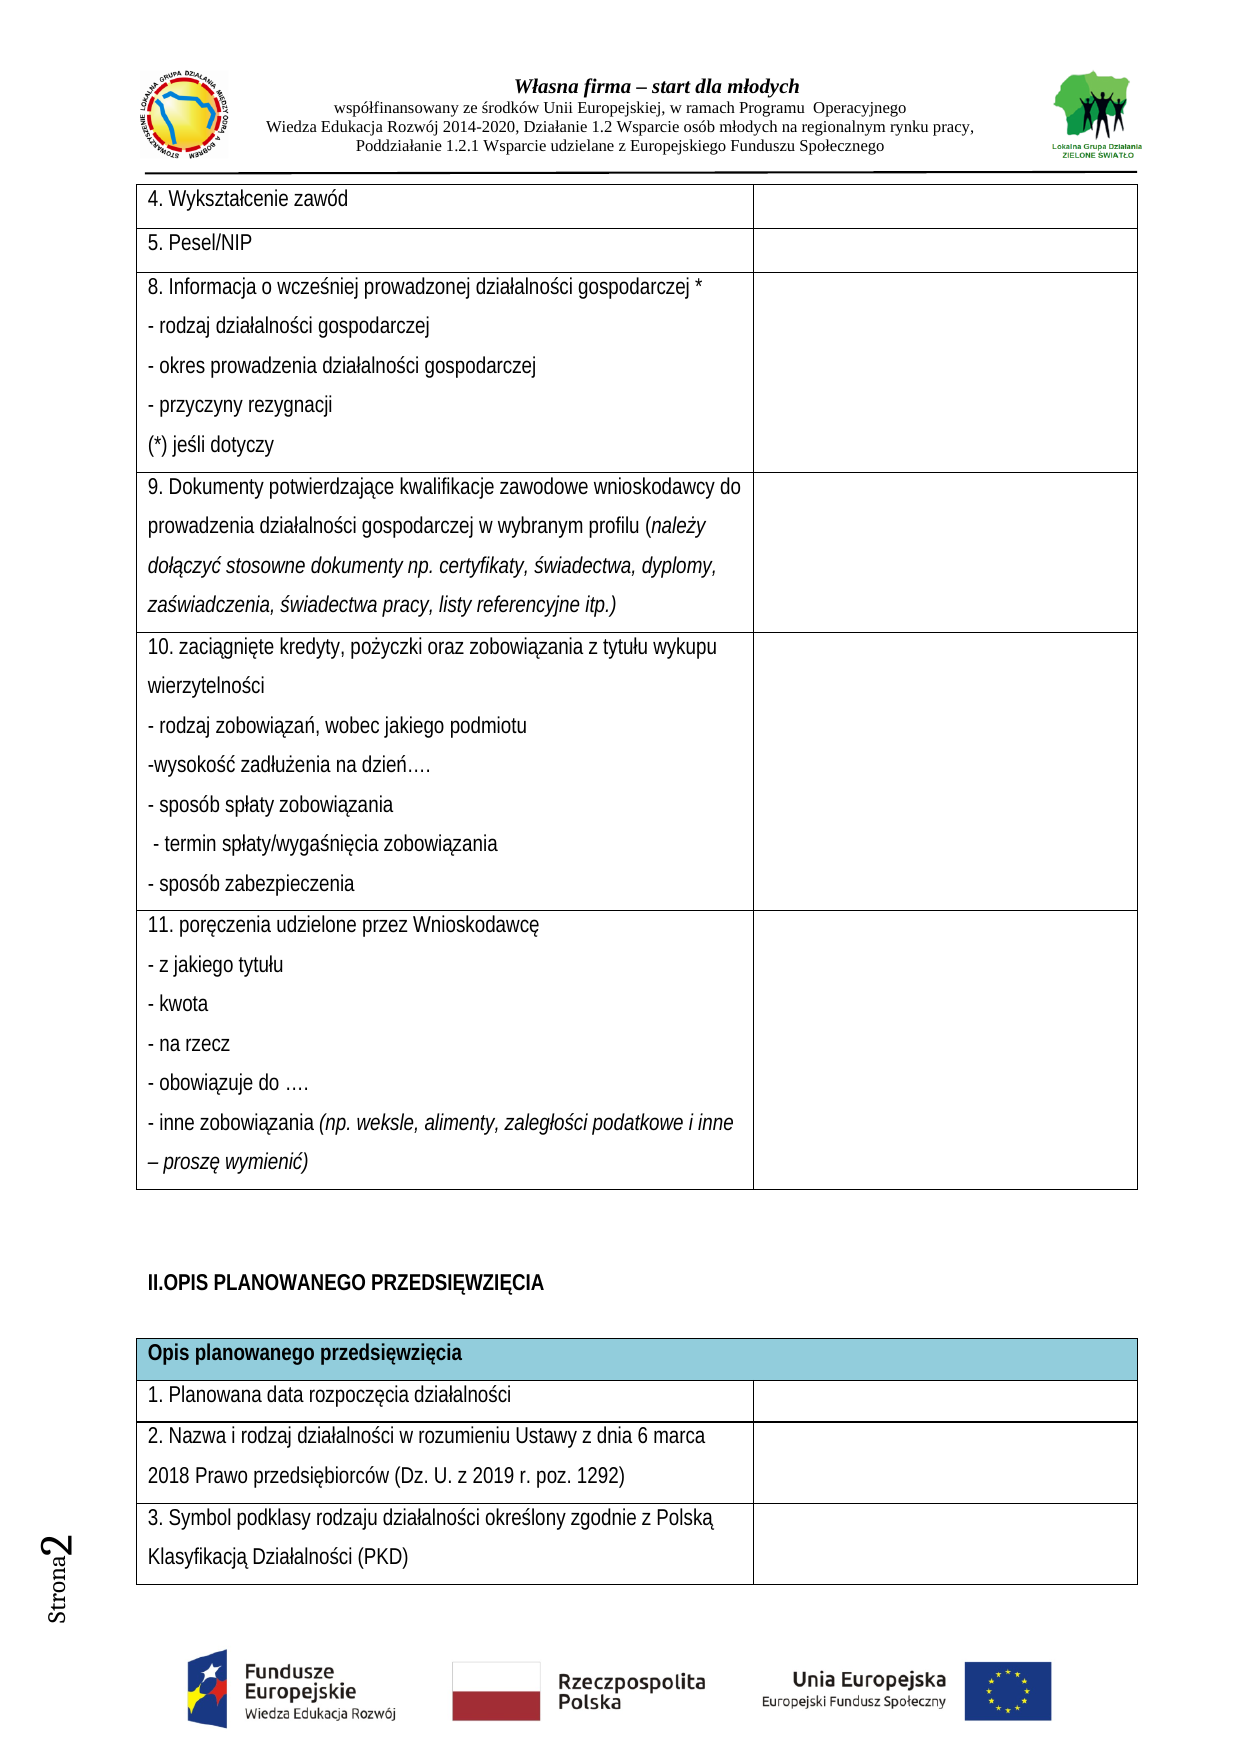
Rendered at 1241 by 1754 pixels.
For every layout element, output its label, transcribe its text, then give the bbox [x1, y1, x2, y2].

table_cell 5. Pesel/NIP [137, 229, 753, 272]
text II.OPIS PLANOWANEGO PRZEDSIĘWZIĘCIA [148, 1269, 1093, 1295]
table_cell 8. Informacja o wcześniej prowadzonej działalności gospodarczej * - rodzaj działalności gospodarczej - okres prowadzenia działalności gospodarczej - przyczyny rezygnacji (*) jeśli dotyczy [137, 273, 753, 472]
table_cell [754, 1381, 1137, 1421]
table_cell [754, 1504, 1137, 1584]
picture [134, 67, 235, 161]
table_cell 11. poręczenia udzielone przez Wnioskodawcę - z jakiego tytułu - kwota - na rzecz - obowiązuje do …. - inne zobowiązania (np. weksle, alimenty, zaległości podatkowe i inne – proszę wymienić) [137, 911, 753, 1189]
table_cell 2. Nazwa i rodzaj działalności w rozumieniu Ustawy z dnia 6 marca 2018 Prawo przedsiębiorców (Dz. U. z 2019 r. poz. 1292) [137, 1423, 753, 1503]
picture [167, 1631, 1073, 1745]
table_cell [754, 633, 1137, 910]
table_cell [754, 185, 1137, 228]
table_cell 9. Dokumenty potwierdzające kwalifikacje zawodowe wnioskodawcy do prowadzenia działalności gospodarczej w wybranym profilu (należy dołączyć stosowne dokumenty np. certyfikaty, świadectwa, dyplomy, zaświadczenia, świadectwa pracy, listy referencyjne itp.) [137, 473, 753, 632]
table_cell 4. Wykształcenie zawód [137, 185, 753, 228]
table_cell [754, 273, 1137, 472]
table_cell 3. Symbol podklasy rodzaju działalności określony zgodnie z Polską Klasyfikacją Działalności (PKD) [137, 1504, 753, 1584]
table_cell 1. Planowana data rozpoczęcia działalności [137, 1381, 753, 1421]
table_header Opis planowanego przedsięwzięcia [137, 1339, 1137, 1380]
table_cell [754, 911, 1137, 1189]
table_cell 10. zaciągnięte kredyty, pożyczki oraz zobowiązania z tytułu wykupu wierzytelności - rodzaj zobowiązań, wobec jakiego podmiotu -wysokość zadłużenia na dzień…. - sposób spłaty zobowiązania - termin spłaty/wygaśnięcia zobowiązania - sposób zabezpieczenia [137, 633, 753, 910]
table_cell [754, 1423, 1137, 1503]
table_cell [754, 229, 1137, 272]
picture [1043, 67, 1146, 169]
table_cell [754, 473, 1137, 632]
